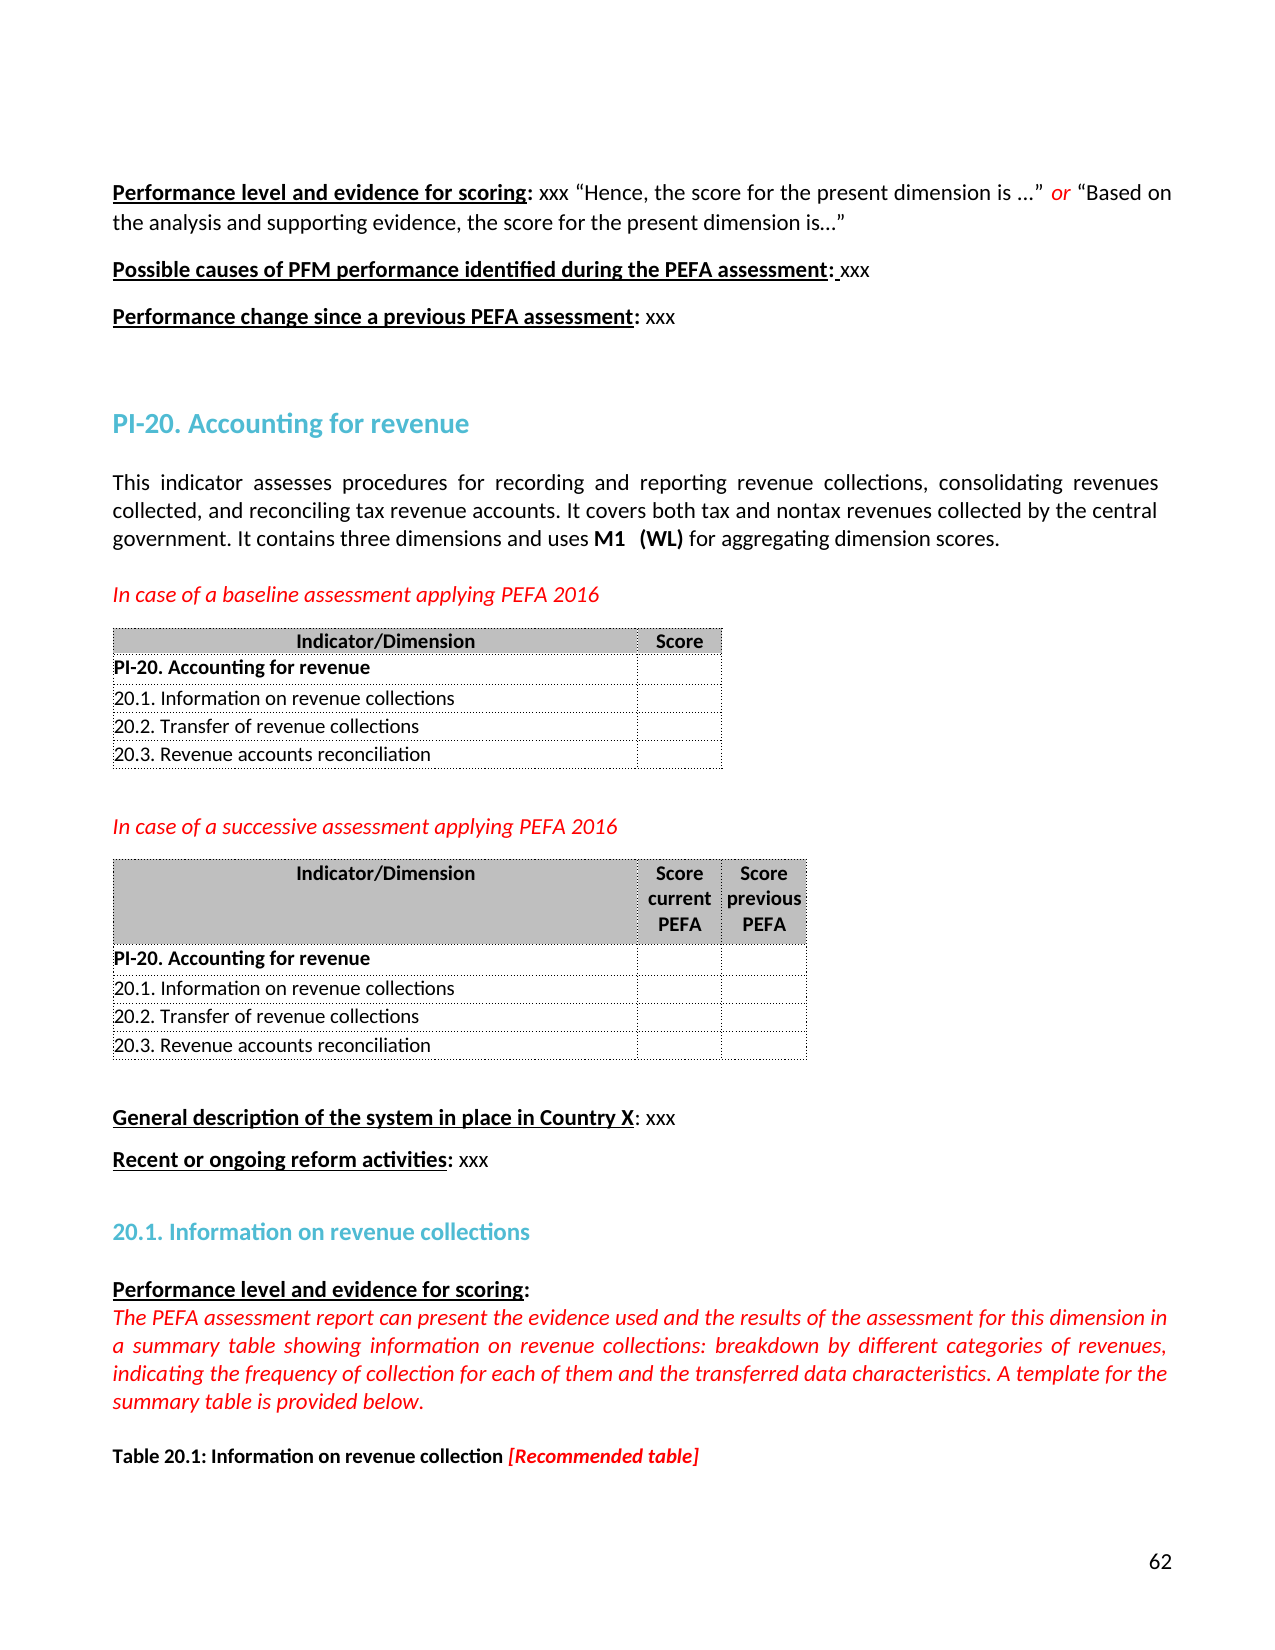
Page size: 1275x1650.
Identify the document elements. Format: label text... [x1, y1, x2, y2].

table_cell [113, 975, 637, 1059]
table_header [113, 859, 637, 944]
text Possible causes of PFM performance identified during the PEFA assessment: xxx [112, 255, 1172, 283]
text Table 20.1: Information on revenue collection [Recommended table] [112, 1443, 1172, 1468]
subtitle PI-20. Accounting for revenue [112, 405, 1172, 441]
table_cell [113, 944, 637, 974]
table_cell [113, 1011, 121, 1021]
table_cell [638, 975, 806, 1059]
text The PEFA assessment report can present the evidence used and the results of the assessment for this dimension in a summary table showing information on revenue collections: breakdown by different categories of revenues, indicating the frequency of collection for each of them and the transferred data characteristics. A template for the summary table is provided below. [112, 1303, 1172, 1415]
text In case of a successive assessment applying PEFA 2016 [112, 812, 1172, 840]
text General description of the system in place in Country X: xxx [112, 1103, 1172, 1131]
text Performance change since a previous PEFA assessment: xxx [112, 302, 1172, 330]
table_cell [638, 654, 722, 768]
text In case of a baseline assessment applying PEFA 2016 [112, 581, 1172, 609]
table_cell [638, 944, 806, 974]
text 20.1. Information on revenue collections [112, 1216, 729, 1247]
text Recent or ongoing reform activities: xxx [112, 1146, 1172, 1174]
text Performance level and evidence for scoring: [112, 1275, 1172, 1303]
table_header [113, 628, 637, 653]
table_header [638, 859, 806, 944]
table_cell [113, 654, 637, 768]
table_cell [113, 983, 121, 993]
text This indicator assesses procedures for recording and reporting revenue collections, consolidating revenues collected, and reconciling tax revenue accounts. It covers both tax and nontax revenues collected by the central government. It contains three dimensions and uses M1 (WL) for aggregating dimension scores. [112, 468, 1160, 553]
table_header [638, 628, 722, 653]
